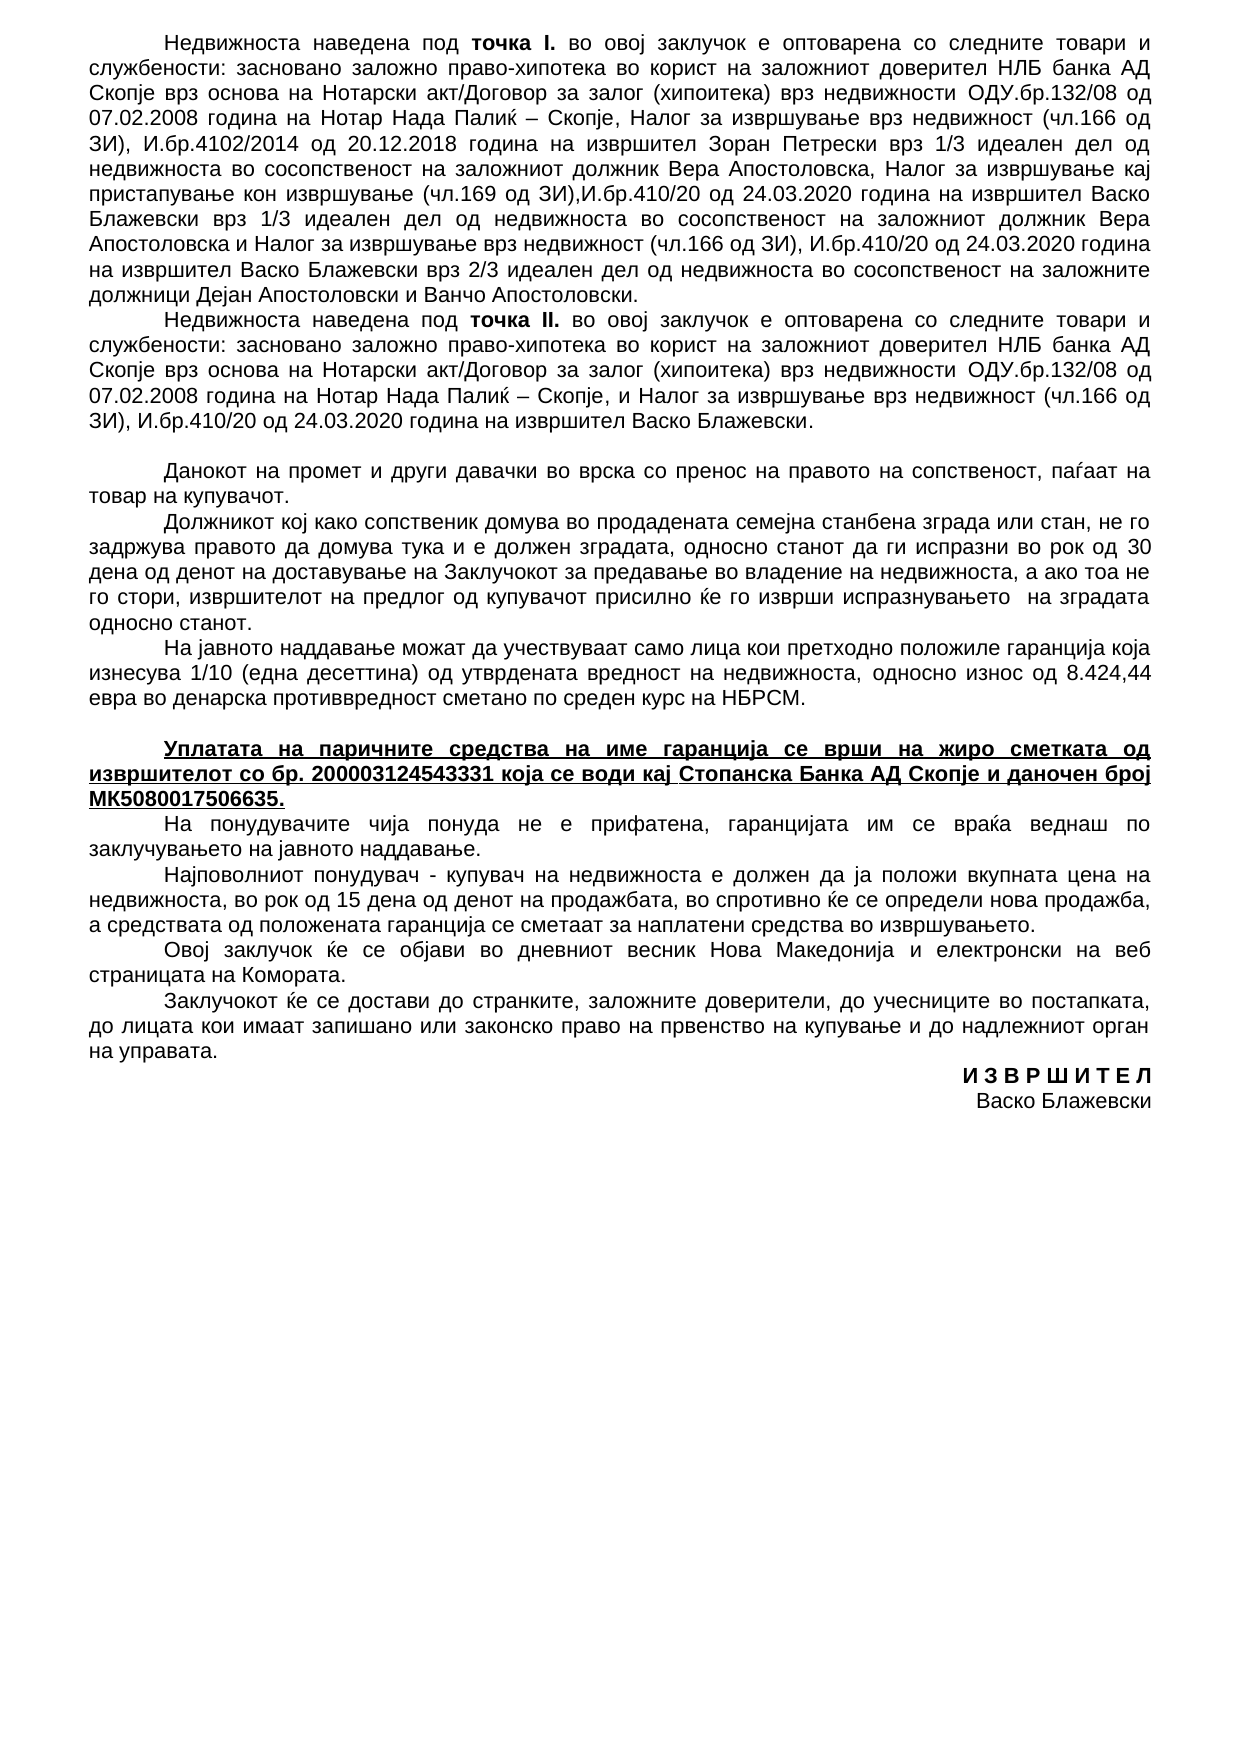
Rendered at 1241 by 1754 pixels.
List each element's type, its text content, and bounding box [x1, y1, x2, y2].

text Должникот кој како сопственик домува во продадената семејна станбена зграда или стан, не го задржува правото да домува тука и е должен зградата, односно станот да ги испразни во рок од 30 дена од денот на доставување на Заклучокот за предавање во владение на недвижноста, а ако тоа не го стори, извршителот на предлог од купувачот присилно ќе го изврши испразнувањето на зградата односно станот. [89, 508, 1152, 634]
text На јавното наддавање можат да учествуваат само лица кои претходно положиле гаранција која изнесува 1/10 (една десеттина) од утврдената вредност на недвижноста, односно износ од 8.424,44 евра во денарска противвредност сметано по среден курс на НБРСМ. [89, 634, 1152, 710]
text Данокот на промет и други давачки во врска со пренос на правото на сопственост, паѓаат на товар на купувачот. [89, 458, 1152, 508]
text Уплатата на паричните средства на име гаранција се врши на жиро сметката од извршителот со бр. 200003124543331 која се води кај Стопанска Банка АД Скопје и даночен број МК5080017506635. [89, 735, 1152, 811]
text Васко Блажевски [764, 1088, 1152, 1113]
text Овој заклучок ќе се објави во дневниот весник Нова Македонија и електронски на веб страницата на Комората. [89, 937, 1152, 987]
text И З В Р Ш И Т Е Л [89, 1063, 1152, 1088]
text Недвижноста наведена под точка I. во овој заклучок е оптоварена со следните товари и службености: засновано заложно право-хипотека во корист на заложниот доверител НЛБ банка АД Скопје врз основа на Нотарски акт/Договор за залог (хипоитека) врз недвижности ОДУ.бр.132/08 од 07.02.2008 година на Нотар Нада Палиќ – Скопје, Налог за извршување врз недвижност (чл.166 од ЗИ), И.бр.4102/2014 од 20.12.2018 година на извршител Зоран Петрески врз 1/3 идеален дел од недвижноста во сосопственост на заложниот должник Вера Апостоловска, Налог за извршување кај пристапување кон извршување (чл.169 од ЗИ),И.бр.410/20 од 24.03.2020 година на извршител Васко Блажевски врз 1/3 идеален дел од недвижноста во сосопственост на заложниот должник Вера Апостоловска и Налог за извршување врз недвижност (чл.166 од ЗИ), И.бр.410/20 од 24.03.2020 година на извршител Васко Блажевски врз 2/3 идеален дел од недвижноста во сосопственост на заложните должници Дејан Апостоловски и Ванчо Апостоловски. [89, 29, 1152, 307]
text На понудувачите чија понуда не е прифатена, гаранцијата им се враќа веднаш по заклучувањето на јавното наддавање. [89, 811, 1152, 861]
text Заклучокот ќе се достави до странките, заложните доверители, до учесниците во постапката, до лицата кои имаат запишано или законско право на првенство на купување и до надлежниот орган на управата. [89, 987, 1152, 1063]
text Недвижноста наведена под точка II. во овој заклучок е оптоварена со следните товари и службености: засновано заложно право-хипотека во корист на заложниот доверител НЛБ банка АД Скопје врз основа на Нотарски акт/Договор за залог (хипоитека) врз недвижности ОДУ.бр.132/08 од 07.02.2008 година на Нотар Нада Палиќ – Скопје, и Налог за извршување врз недвижност (чл.166 од ЗИ), И.бр.410/20 од 24.03.2020 година на извршител Васко Блажевски. [89, 307, 1152, 433]
text Најповолниот понудувач - купувач на недвижноста е должен да ја положи вкупната цена на недвижноста, во рок од 15 дена од денот на продажбата, во спротивно ќе се определи нова продажба, а средствата од положената гаранција се сметаат за наплатени средства во извршувањето. [89, 861, 1152, 937]
